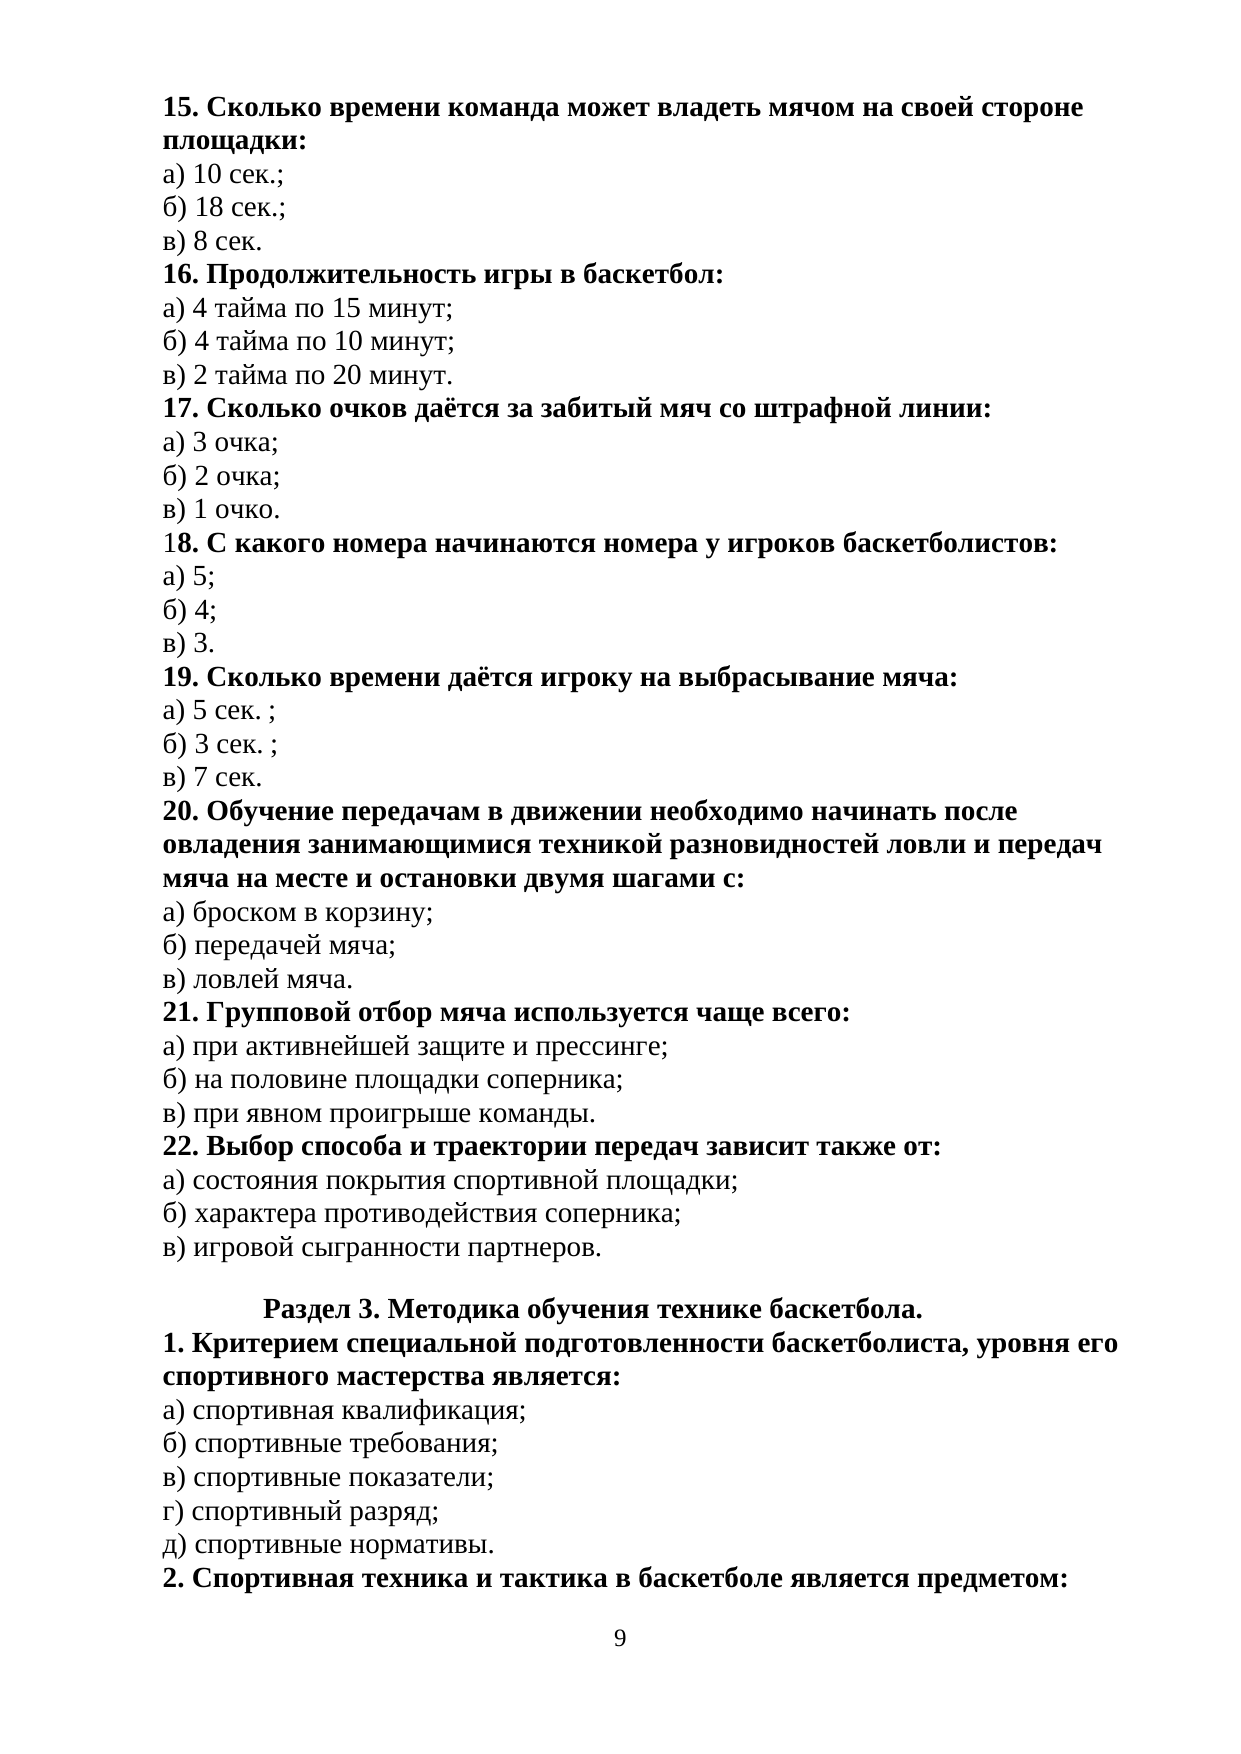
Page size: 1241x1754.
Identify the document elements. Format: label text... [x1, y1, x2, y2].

text 17. Сколько очков даётся за забитый мяч со штрафной линии: а) 3 очка; б) 2 очка; в) 1 очко. [162, 391, 1152, 525]
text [162, 1325, 1152, 1593]
text 18. С какого номера начинаются номера у игроков баскетболистов: а) 5; б) 4; в) 3. [162, 525, 1152, 659]
text 15. Сколько времени команда может владеть мячом на своей стороне площадки: а) 10 сек.; б) 18 сек.; в) 8 сек. [162, 89, 1152, 256]
text 22. Выбор способа и траектории передач зависит также от: а) состояния покрытия спортивной площадки; б) характера противодействия соперника; в) игровой сыгранности партнеров. [162, 1128, 1152, 1263]
text 21. Групповой отбор мяча используется чаще всего: а) при активнейшей защите и прессинге; б) на половине площадки соперника; в) при явном проигрыше команды. [162, 994, 1152, 1128]
text 19. Сколько времени даётся игроку на выбрасывание мяча: а) 5 сек. ; б) 3 сек. ; в) 7 сек. [162, 659, 1152, 793]
text Раздел 3. Методика обучения технике баскетбола. [263, 1291, 1152, 1325]
text 20. Обучение передачам в движении необходимо начинать после овладения занимающимися техникой разновидностей ловли и передач мяча на месте и остановки двумя шагами с: а) броском в корзину; б) передачей мяча; в) ловлей мяча. [162, 793, 1152, 994]
text 16. Продолжительность игры в баскетбол: а) 4 тайма по 15 минут; б) 4 тайма по 10 минут; в) 2 тайма по 20 минут. [162, 256, 1152, 391]
